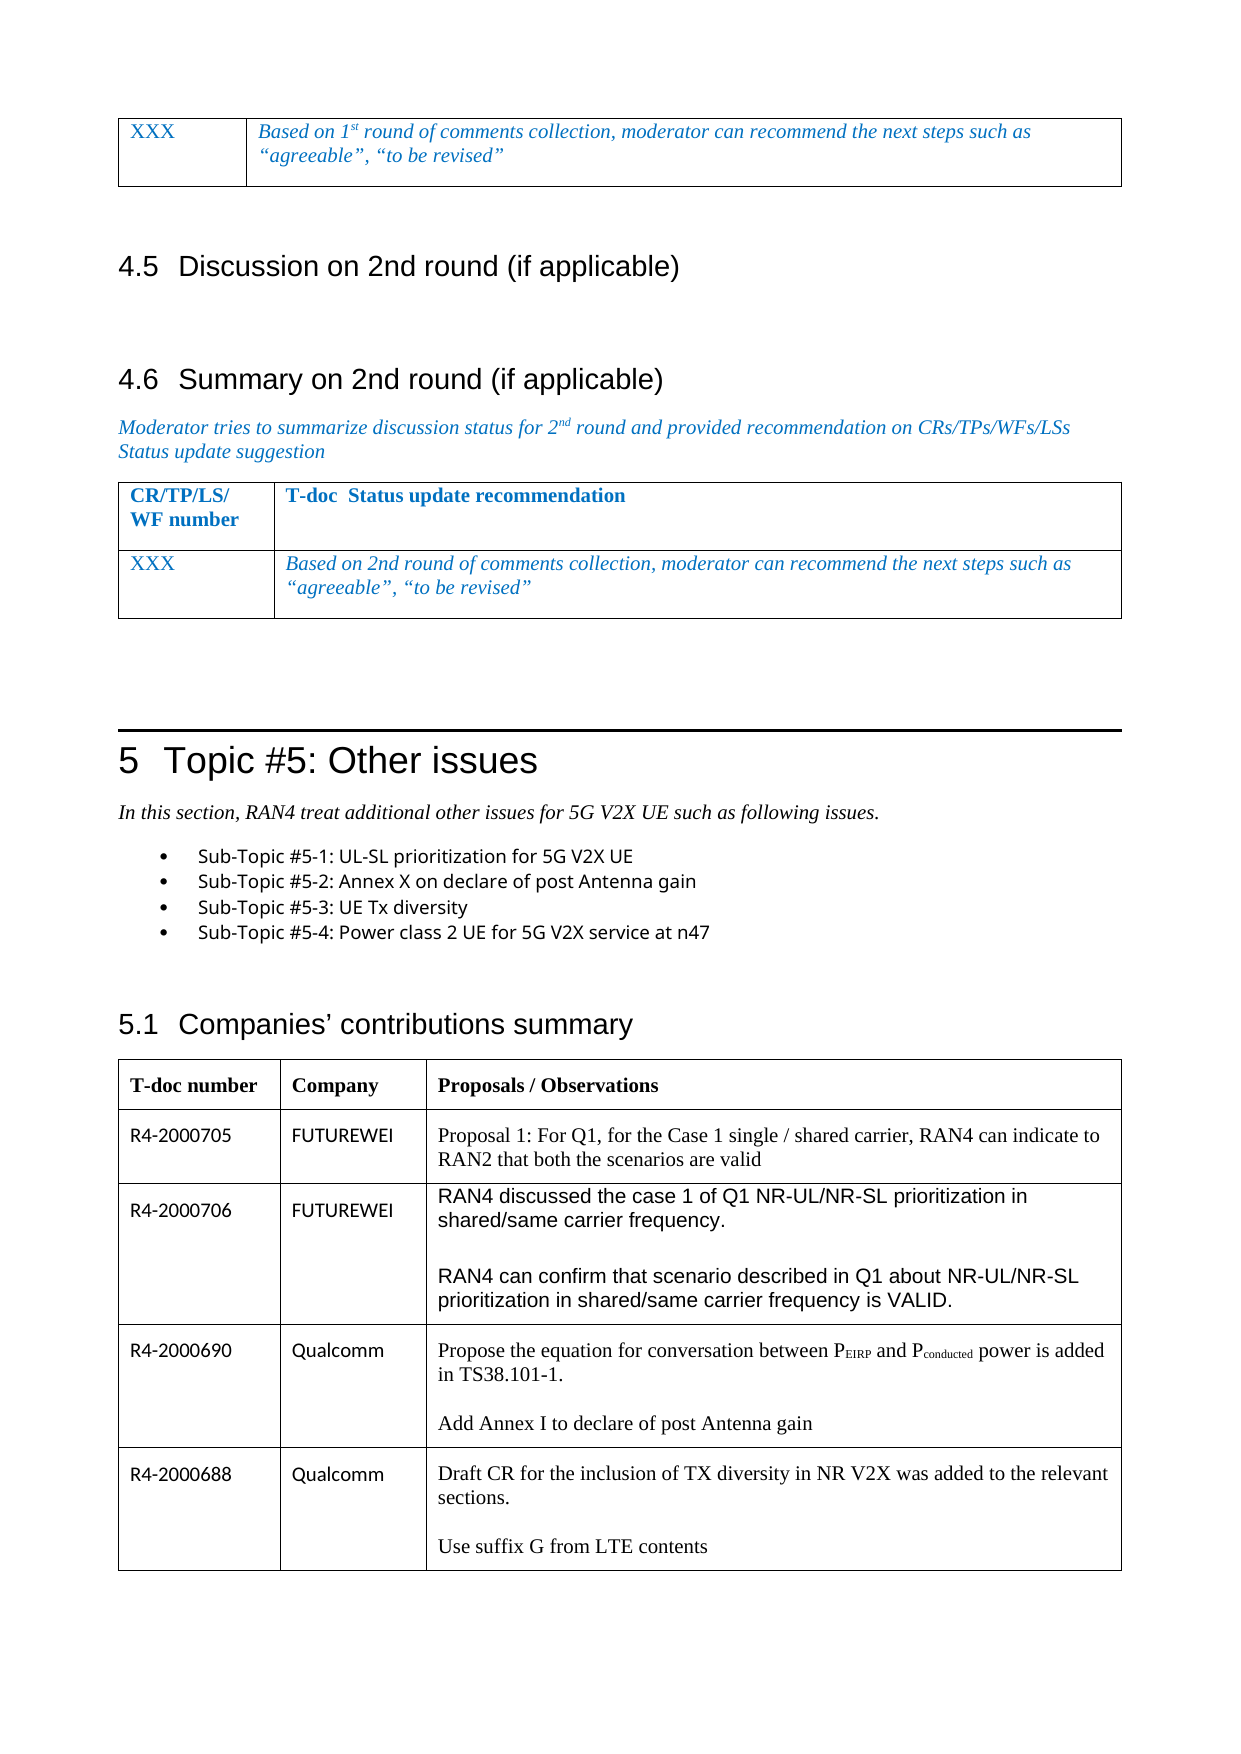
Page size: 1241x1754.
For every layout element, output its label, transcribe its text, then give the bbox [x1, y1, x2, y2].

table_cell R4-2000706 [119, 1184, 280, 1324]
table_header T-doc number [119, 1060, 280, 1109]
table_cell RAN4 discussed the case 1 of Q1 NR-UL/NR-SL prioritization in shared/same carrier frequency. RAN4 can confirm that scenario described in Q1 about NR-UL/NR-SL prioritization in shared/same carrier frequency is VALID. [427, 1184, 1121, 1324]
table_cell Propose the equation for conversation between PEIRP and Pconducted power is added in TS38.101-1. Add Annex I to declare of post Antenna gain [427, 1325, 1121, 1447]
table_cell R4-2000705 [119, 1110, 280, 1183]
table_header Proposals / Observations [427, 1060, 1121, 1109]
table_cell FUTUREWEI [281, 1110, 426, 1183]
list Sub-Topic #5-4: Power class 2 UE for 5G V2X service at n47 [160, 920, 1122, 945]
table_cell Based on 1st round of comments collection, moderator can recommend the next steps such as “agreeable”, “to be revised” [247, 119, 1121, 186]
text In this section, RAN4 treat additional other issues for 5G V2X UE such as following issues. [118, 800, 1122, 824]
subtitle Companies’ contributions summary [118, 1007, 1122, 1040]
table_header Company [281, 1060, 426, 1109]
text Moderator tries to summarize discussion status for 2nd round and provided recommendation on CRs/TPs/WFs/LSs Status update suggestion [118, 415, 1122, 463]
table_cell Qualcomm [281, 1325, 426, 1447]
subtitle Discussion on 2nd round (if applicable) [118, 248, 1122, 282]
table_cell FUTUREWEI [281, 1184, 426, 1324]
list Sub-Topic #5-2: Annex X on declare of post Antenna gain [160, 869, 1122, 894]
table_cell Proposal 1: For Q1, for the Case 1 single / shared carrier, RAN4 can indicate to RAN2 that both the scenarios are valid [427, 1110, 1121, 1183]
table_cell R4-2000688 [119, 1448, 280, 1570]
subtitle Topic #5: Other issues [118, 732, 1122, 782]
table_header T-doc Status update recommendation [275, 483, 1121, 549]
table_cell XXX [119, 119, 246, 186]
table_cell XXX [119, 551, 274, 617]
subtitle Summary on 2nd round (if applicable) [118, 362, 1122, 396]
list Sub-Topic #5-3: UE Tx diversity [160, 894, 1122, 920]
table_cell Draft CR for the inclusion of TX diversity in NR V2X was added to the relevant sections. Use suffix G from LTE contents [427, 1448, 1121, 1570]
table_header CR/TP/LS/WF number [119, 483, 274, 549]
table_cell R4-2000690 [119, 1325, 280, 1447]
table_cell Qualcomm [281, 1448, 426, 1570]
list Sub-Topic #5-1: UL-SL prioritization for 5G V2X UE [160, 843, 1122, 869]
table_cell Based on 2nd round of comments collection, moderator can recommend the next steps such as “agreeable”, “to be revised” [275, 551, 1121, 617]
